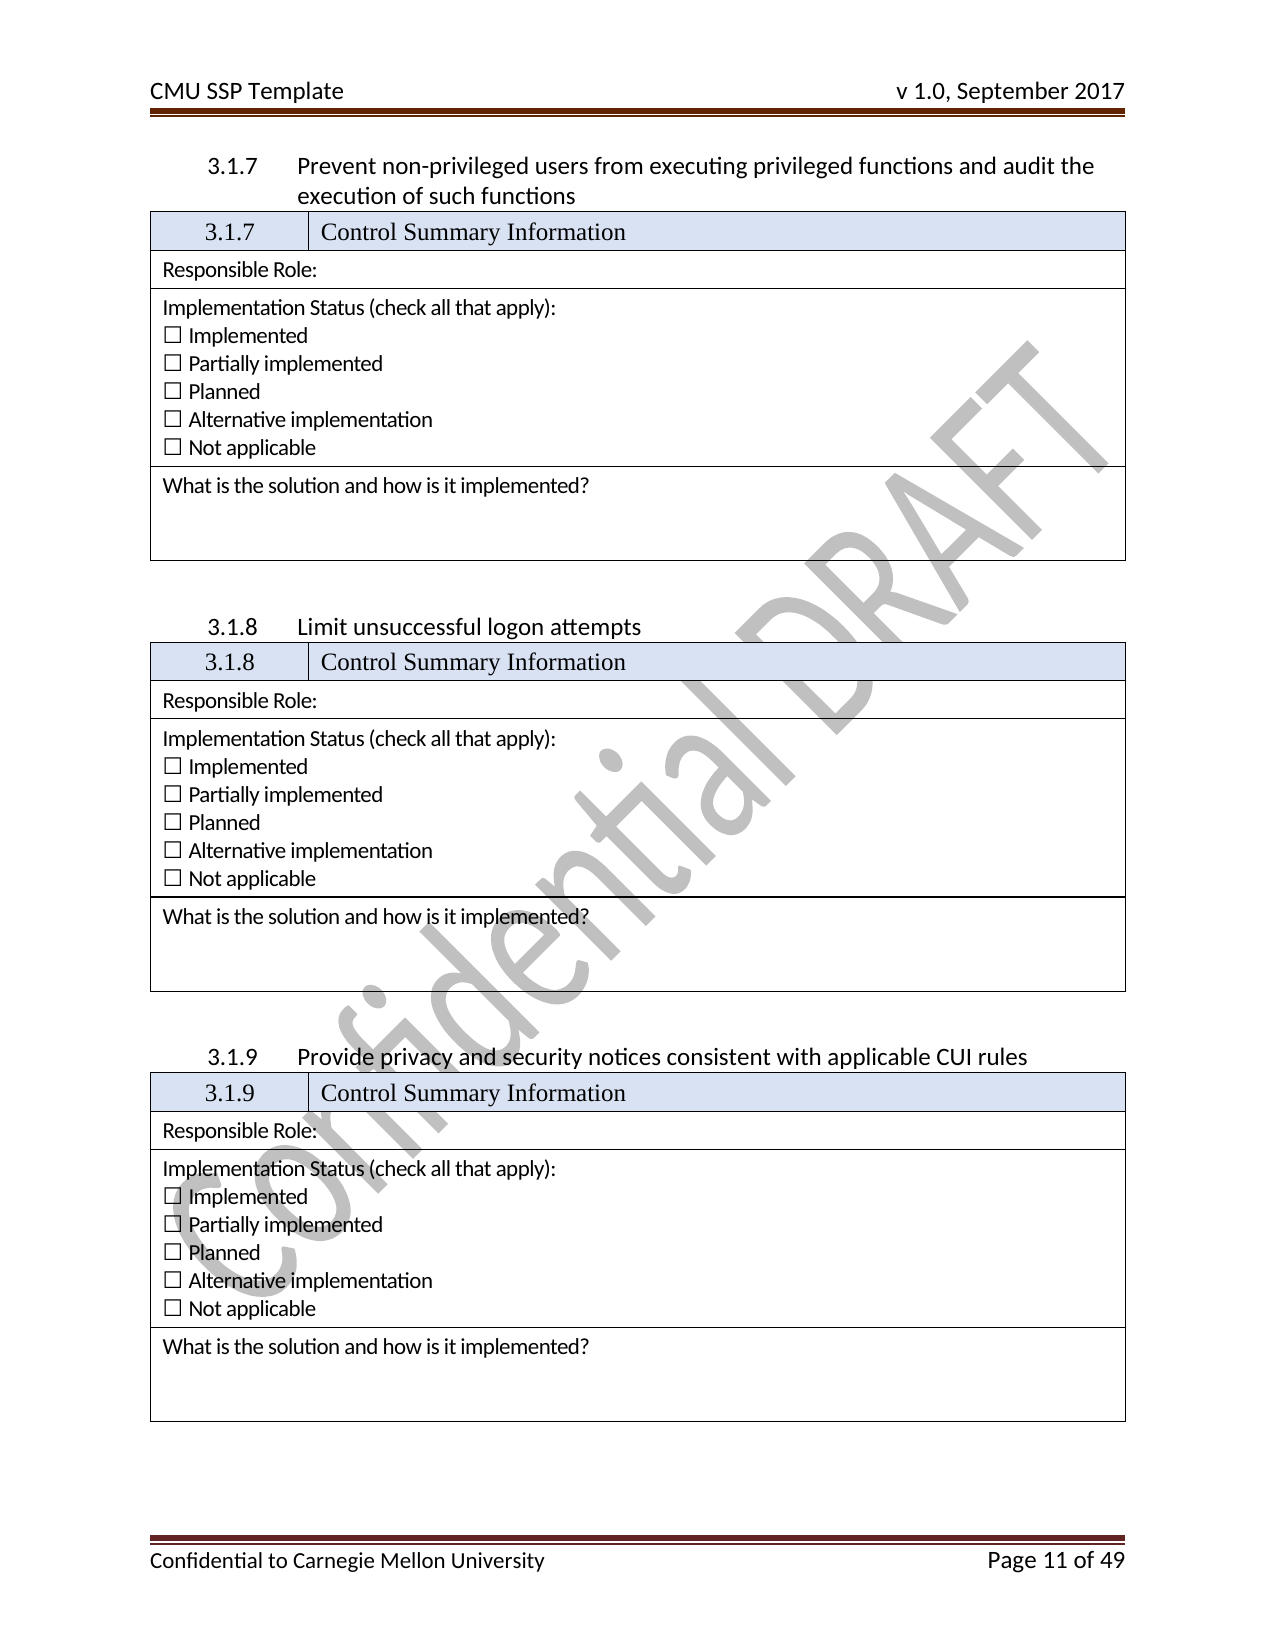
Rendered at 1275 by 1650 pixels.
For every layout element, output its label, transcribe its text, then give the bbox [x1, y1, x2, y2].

text Provide privacy and security notices consistent with applicable CUI rules [207, 1042, 1125, 1072]
table_cell Responsible Role: [151, 251, 1125, 288]
table_header Control Summary Information [309, 643, 1125, 680]
table_cell What is the solution and how is it implemented? [151, 1328, 1125, 1421]
table_cell Responsible Role: [151, 1112, 1125, 1149]
table_cell Implementation Status (check all that apply): Implemented Partially implemented Planned Alternative implementation Not applicable [151, 719, 1125, 896]
table_cell Implementation Status (check all that apply): Implemented Partially implemented Planned Alternative implementation Not applicable [151, 289, 1125, 466]
text Limit unsuccessful logon attempts [207, 611, 1125, 642]
table_cell Responsible Role: [151, 681, 1125, 718]
table_cell Implementation Status (check all that apply): Implemented Partially implemented Planned Alternative implementation Not applicable [151, 1150, 1125, 1327]
table_header 3.1.9 [151, 1073, 308, 1111]
table_header Control Summary Information [309, 1073, 1125, 1111]
table_header Control Summary Information [309, 212, 1125, 250]
table_cell What is the solution and how is it implemented? [151, 898, 1125, 991]
table_cell What is the solution and how is it implemented? [151, 467, 1125, 560]
text Prevent non-privileged users from executing privileged functions and audit the execution of such functions [207, 150, 1125, 211]
table_header 3.1.8 [151, 643, 308, 680]
table_header 3.1.7 [151, 212, 308, 250]
